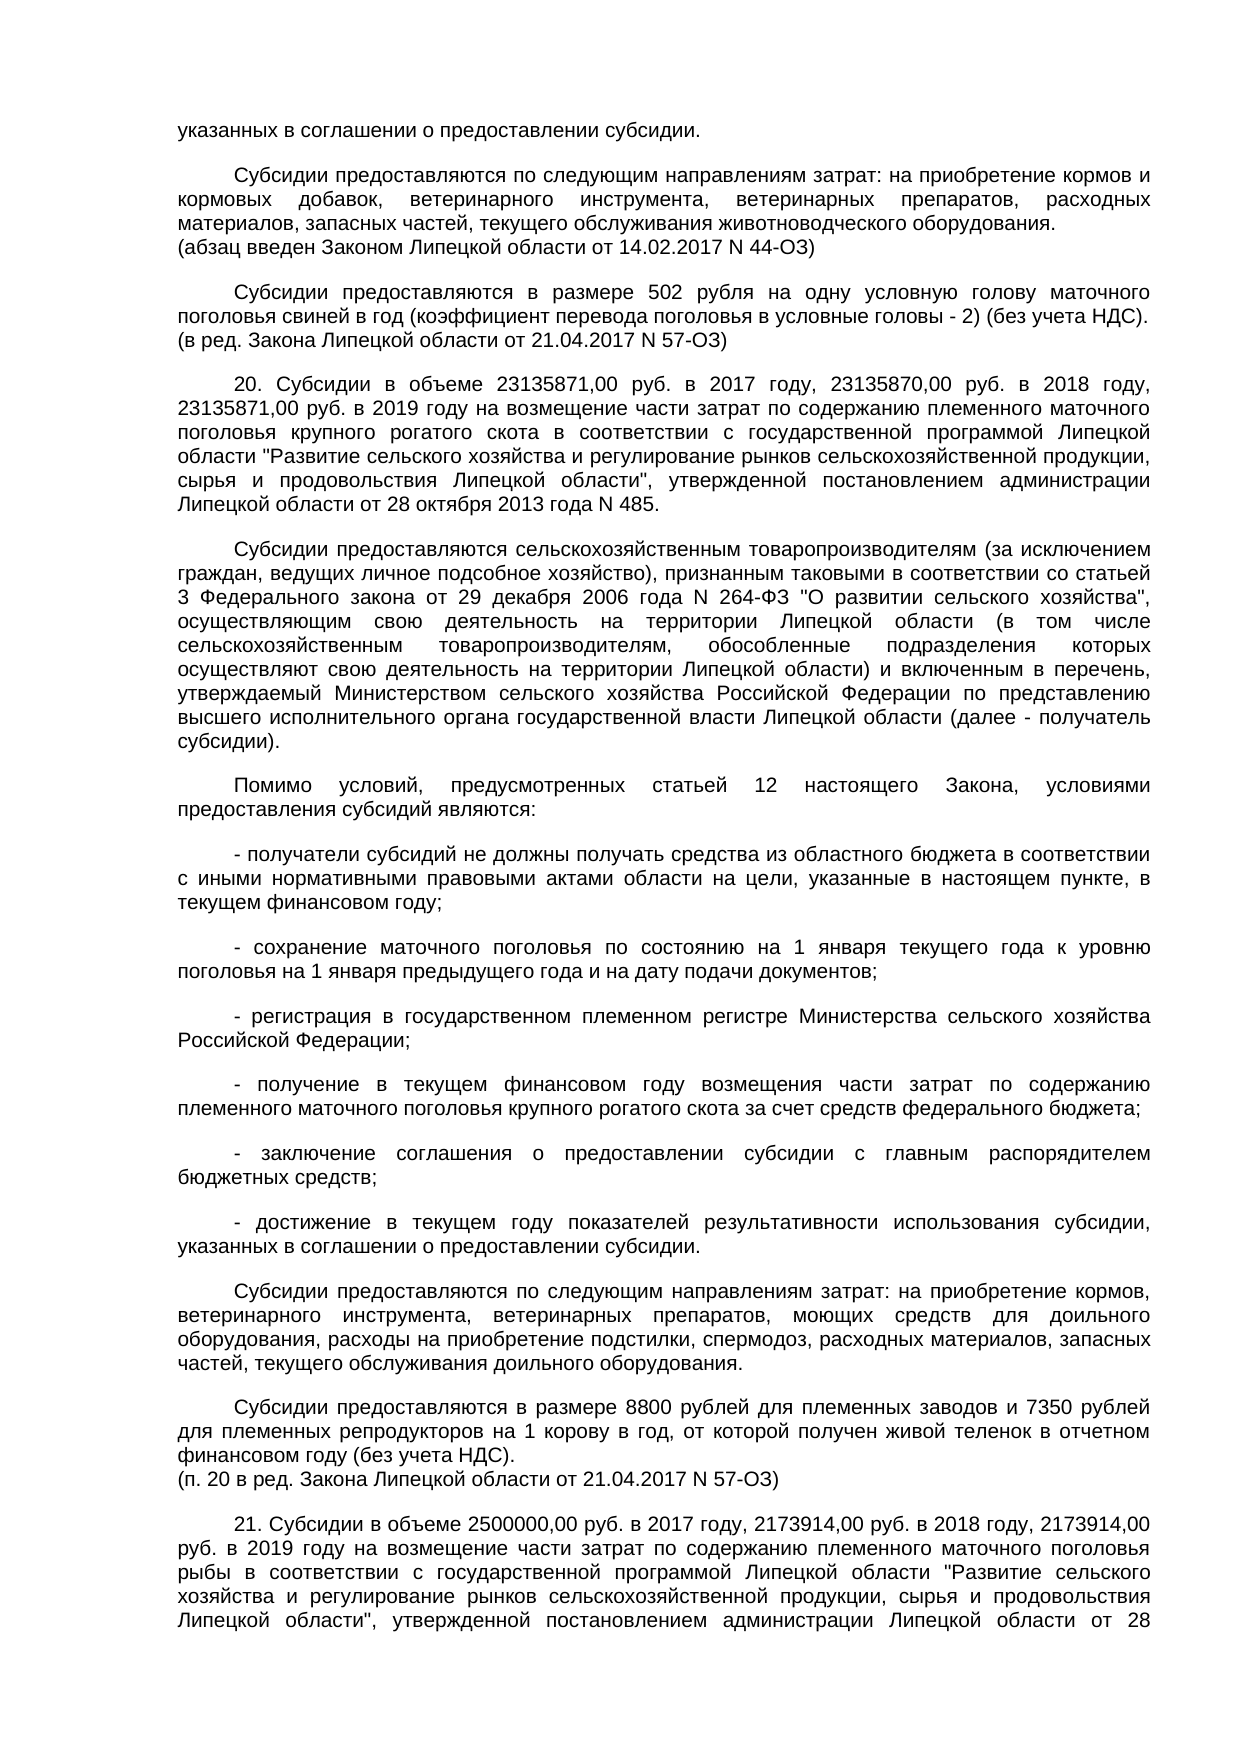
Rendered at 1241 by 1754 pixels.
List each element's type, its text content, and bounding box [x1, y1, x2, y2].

text (абзац введен Законом Липецкой области от 14.02.2017 N 44-ОЗ) [177, 235, 1152, 259]
text - получатели субсидий не должны получать средства из областного бюджета в соответствии с иными нормативными правовыми актами области на цели, указанные в настоящем пункте, в текущем финансовом году; [177, 842, 1152, 914]
text Субсидии предоставляются по следующим направлениям затрат: на приобретение кормов, ветеринарного инструмента, ветеринарных препаратов, моющих средств для доильного оборудования, расходы на приобретение подстилки, спермодоз, расходных материалов, запасных частей, текущего обслуживания доильного оборудования. [177, 1278, 1152, 1374]
text - регистрация в государственном племенном регистре Министерства сельского хозяйства Российской Федерации; [177, 1003, 1152, 1051]
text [177, 1512, 1152, 1632]
text Субсидии предоставляются в размере 8800 рублей для племенных заводов и 7350 рублей для племенных репродукторов на 1 корову в год, от которой получен живой теленок в отчетном финансовом году (без учета НДС). [177, 1395, 1152, 1467]
text Помимо условий, предусмотренных статьей 12 настоящего Закона, условиями предоставления субсидий являются: [177, 773, 1152, 821]
text - достижение в текущем году показателей результативности использования субсидии, указанных в соглашении о предоставлении субсидии. [177, 1210, 1152, 1258]
text Субсидии предоставляются в размере 502 рубля на одну условную голову маточного поголовья свиней в год (коэффициент перевода поголовья в условные головы - 2) (без учета НДС). [177, 279, 1152, 327]
text (в ред. Закона Липецкой области от 21.04.2017 N 57-ОЗ) [177, 327, 1152, 351]
text (п. 20 в ред. Закона Липецкой области от 21.04.2017 N 57-ОЗ) [177, 1467, 1152, 1491]
text Субсидии предоставляются сельскохозяйственным товаропроизводителям (за исключением граждан, ведущих личное подсобное хозяйство), признанным таковыми в соответствии со статьей 3 Федерального закона от 29 декабря 2006 года N 264-ФЗ "О развитии сельского хозяйства", осуществляющим свою деятельность на территории Липецкой области (в том числе сельскохозяйственным товаропроизводителям, обособленные подразделения которых осуществляют свою деятельность на территории Липецкой области) и включенным в перечень, утверждаемый Министерством сельского хозяйства Российской Федерации по представлению высшего исполнительного органа государственной власти Липецкой области (далее - получатель субсидии). [177, 537, 1152, 752]
text - заключение соглашения о предоставлении субсидии с главным распорядителем бюджетных средств; [177, 1141, 1152, 1189]
text - сохранение маточного поголовья по состоянию на 1 января текущего года к уровню поголовья на 1 января предыдущего года и на дату подачи документов; [177, 935, 1152, 983]
text Субсидии предоставляются по следующим направлениям затрат: на приобретение кормов и кормовых добавок, ветеринарного инструмента, ветеринарных препаратов, расходных материалов, запасных частей, текущего обслуживания животноводческого оборудования. [177, 163, 1152, 235]
text - получение в текущем финансовом году возмещения части затрат по содержанию племенного маточного поголовья крупного рогатого скота за счет средств федерального бюджета; [177, 1072, 1152, 1120]
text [177, 118, 1152, 142]
text 20. Субсидии в объеме 23135871,00 руб. в 2017 году, 23135870,00 руб. в 2018 году, 23135871,00 руб. в 2019 году на возмещение части затрат по содержанию племенного маточного поголовья крупного рогатого скота в соответствии с государственной программой Липецкой области "Развитие сельского хозяйства и регулирование рынков сельскохозяйственной продукции, сырья и продовольствия Липецкой области", утвержденной постановлением администрации Липецкой области от 28 октября 2013 года N 485. [177, 372, 1152, 516]
